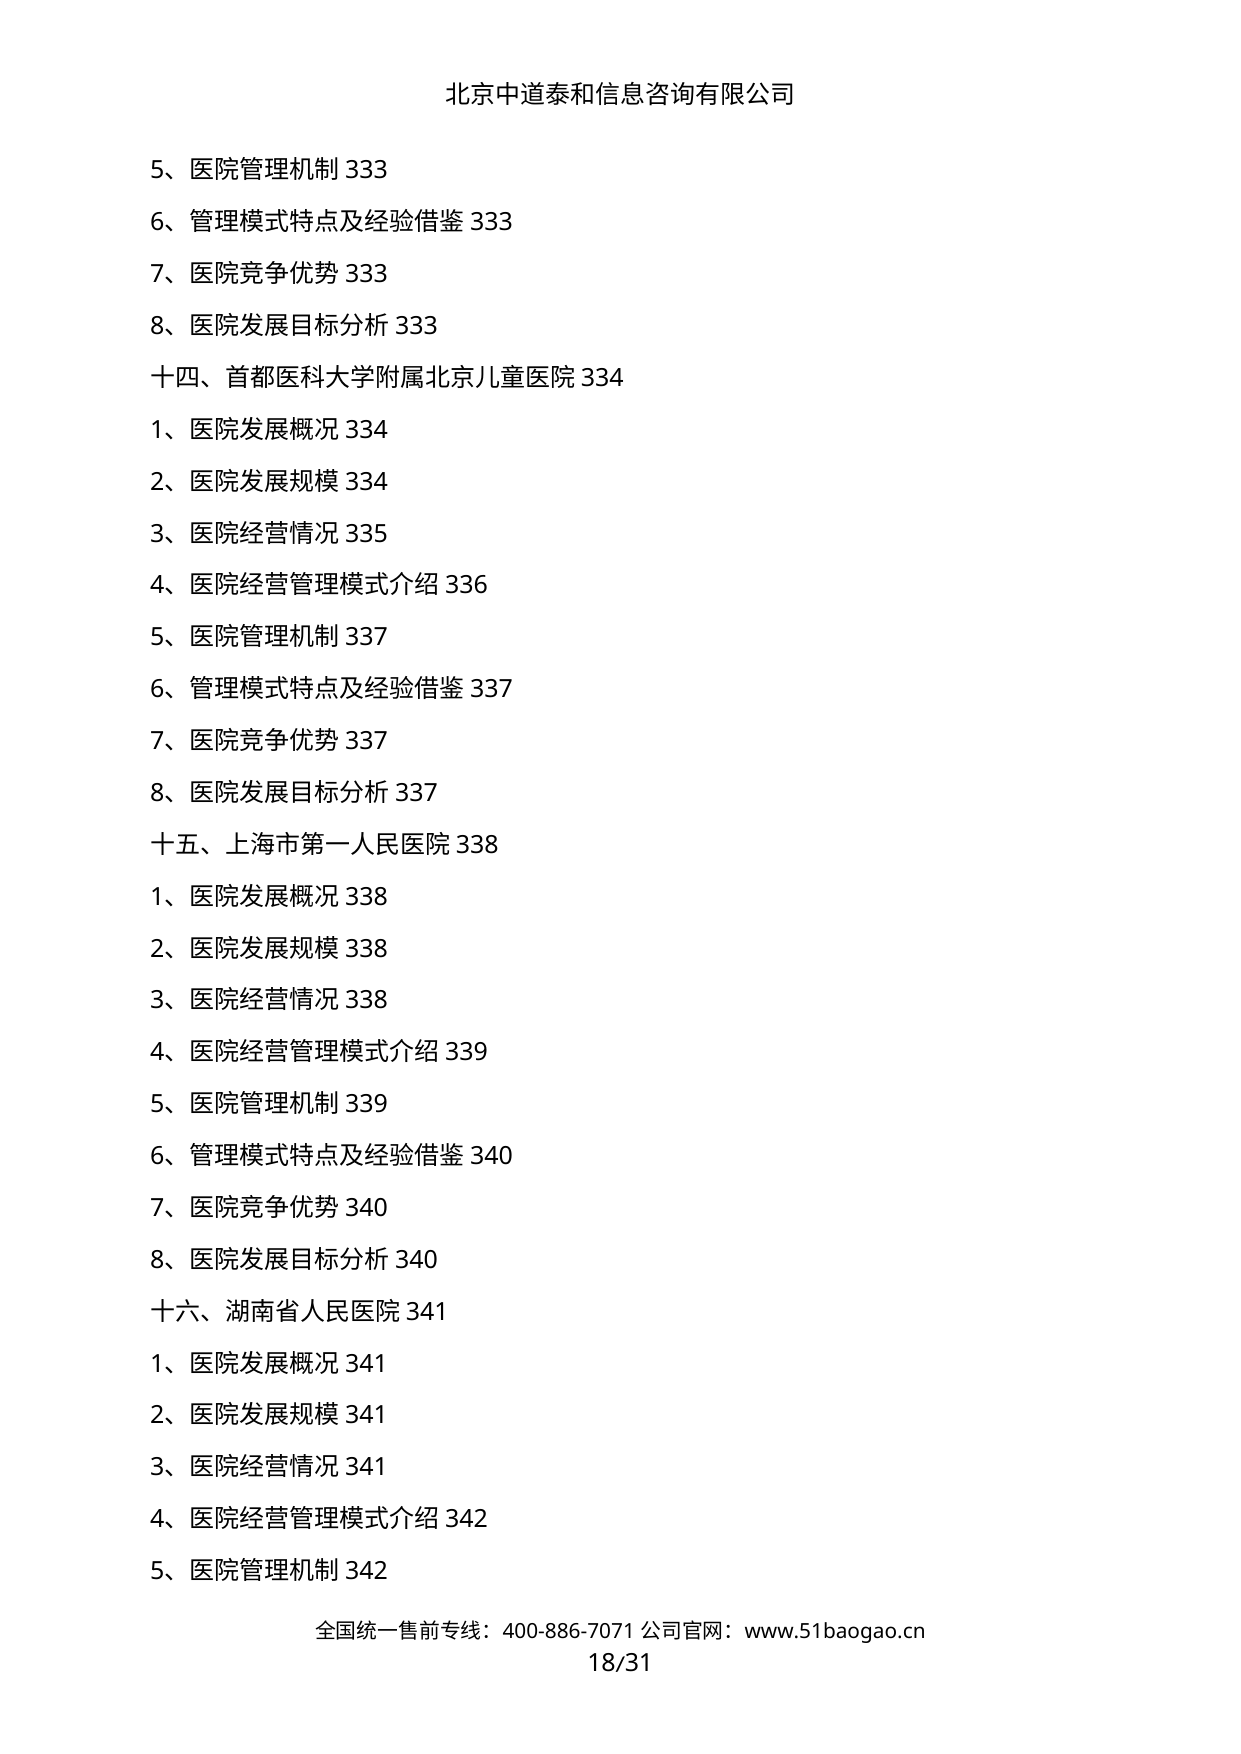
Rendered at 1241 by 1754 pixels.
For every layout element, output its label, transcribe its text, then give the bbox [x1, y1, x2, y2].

text 十六、湖南省人民医院 341 [150, 1291, 1090, 1327]
text 3、医院经营情况 338 [150, 980, 1090, 1016]
text 1、医院发展概况 341 [150, 1343, 1090, 1379]
text 8、医院发展目标分析 340 [150, 1239, 1090, 1276]
text 十四、首都医科大学附属北京儿童医院 334 [150, 357, 1090, 394]
text 6、管理模式特点及经验借鉴 337 [150, 669, 1090, 705]
text 4、医院经营管理模式介绍 339 [150, 1032, 1090, 1068]
text 2、医院发展规模 338 [150, 928, 1090, 964]
text 5、医院管理机制 342 [150, 1551, 1090, 1587]
text 8、医院发展目标分析 333 [150, 306, 1090, 342]
text 8、医院发展目标分析 337 [150, 772, 1090, 809]
text 十五、上海市第一人民医院 338 [150, 824, 1090, 861]
text 7、医院竞争优势 333 [150, 254, 1090, 290]
text 6、管理模式特点及经验借鉴 333 [150, 202, 1090, 238]
text 4、医院经营管理模式介绍 336 [150, 565, 1090, 601]
text 3、医院经营情况 341 [150, 1447, 1090, 1483]
text 3、医院经营情况 335 [150, 513, 1090, 549]
text 4、医院经营管理模式介绍 342 [150, 1499, 1090, 1535]
text 7、医院竞争优势 337 [150, 721, 1090, 757]
text 2、医院发展规模 341 [150, 1395, 1090, 1431]
text 5、医院管理机制 333 [150, 150, 1090, 186]
text 1、医院发展概况 334 [150, 409, 1090, 446]
text 6、管理模式特点及经验借鉴 340 [150, 1136, 1090, 1172]
text 5、医院管理机制 337 [150, 617, 1090, 653]
text 7、医院竞争优势 340 [150, 1187, 1090, 1224]
text 2、医院发展规模 334 [150, 461, 1090, 497]
text 5、医院管理机制 339 [150, 1084, 1090, 1120]
text 1、医院发展概况 338 [150, 876, 1090, 912]
